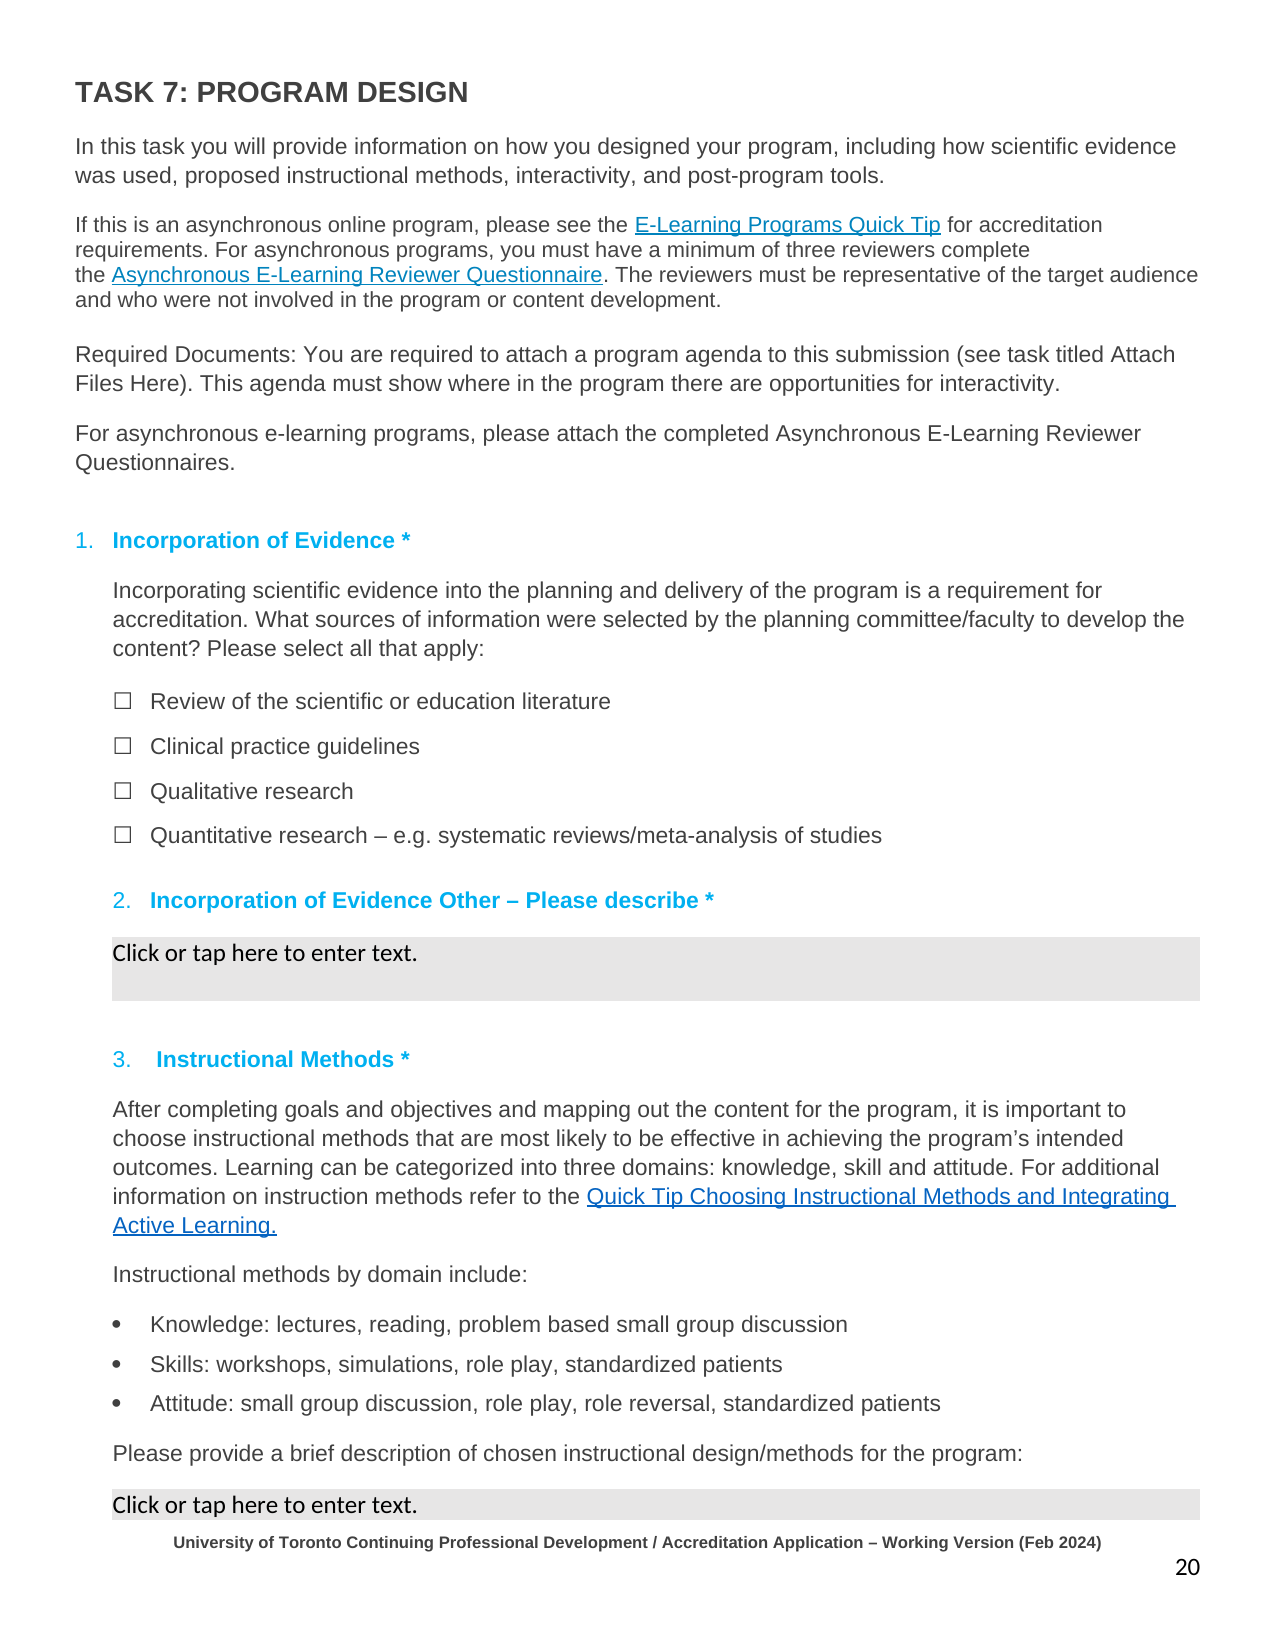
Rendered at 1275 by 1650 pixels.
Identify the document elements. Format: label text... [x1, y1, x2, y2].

text In this task you will provide information on how you designed your program, including how scientific evidence was used, proposed instructional methods, interactivity, and post-program tools. [75, 133, 1200, 188]
text For asynchronous e-learning programs, please attach the completed Asynchronous E-Learning Reviewer Questionnaires. [75, 420, 1200, 475]
text Review of the scientific or education literature [112, 685, 1200, 716]
list Attitude: small group discussion, role play, role reversal, standardized patients [112, 1390, 1200, 1416]
text Incorporating scientific evidence into the planning and delivery of the program is a requirement for accreditation. What sources of information were selected by the planning committee/faculty to develop the content? Please select all that apply: [112, 577, 1200, 662]
list Incorporation of Evidence Other – Please describe * [112, 887, 1200, 914]
text After completing goals and objectives and mapping out the content for the program, it is important to choose instructional methods that are most likely to be effective in achieving the program’s intended outcomes. Learning can be categorized into three domains: knowledge, skill and attitude. For additional information on instruction methods refer to the Quick Tip Choosing Instructional Methods and Integrating Active Learning. [112, 1096, 1200, 1238]
text Instructional methods by domain include: [112, 1261, 1200, 1288]
list Skills: workshops, simulations, role play, standardized patients [112, 1351, 1200, 1377]
text Required Documents: You are required to attach a program agenda to this submission (see task titled Attach Files Here). This agenda must show where in the program there are opportunities for interactivity. [75, 341, 1200, 396]
text Qualitative research [112, 774, 1200, 806]
list Knowledge: lectures, reading, problem based small group discussion [112, 1311, 1200, 1338]
text Please provide a brief description of chosen instructional design/methods for the program: [112, 1440, 1200, 1466]
text If this is an asynchronous online program, please see the E-Learning Programs Quick Tip for accreditation requirements. For asynchronous programs, you must have a minimum of three reviewers complete the Asynchronous E-Learning Reviewer Questionnaire. The reviewers must be representative of the target audience and who were not involved in the program or content development. [722, 211, 1200, 312]
subtitle TASK 7: PROGRAM DESIGN [75, 75, 1200, 108]
list Instructional Methods * [112, 1046, 1200, 1072]
text Clinical practice guidelines [112, 730, 1200, 761]
text Quantitative research – e.g. systematic reviews/meta-analysis of studies [112, 819, 1200, 851]
list Incorporation of Evidence * [75, 527, 1200, 554]
